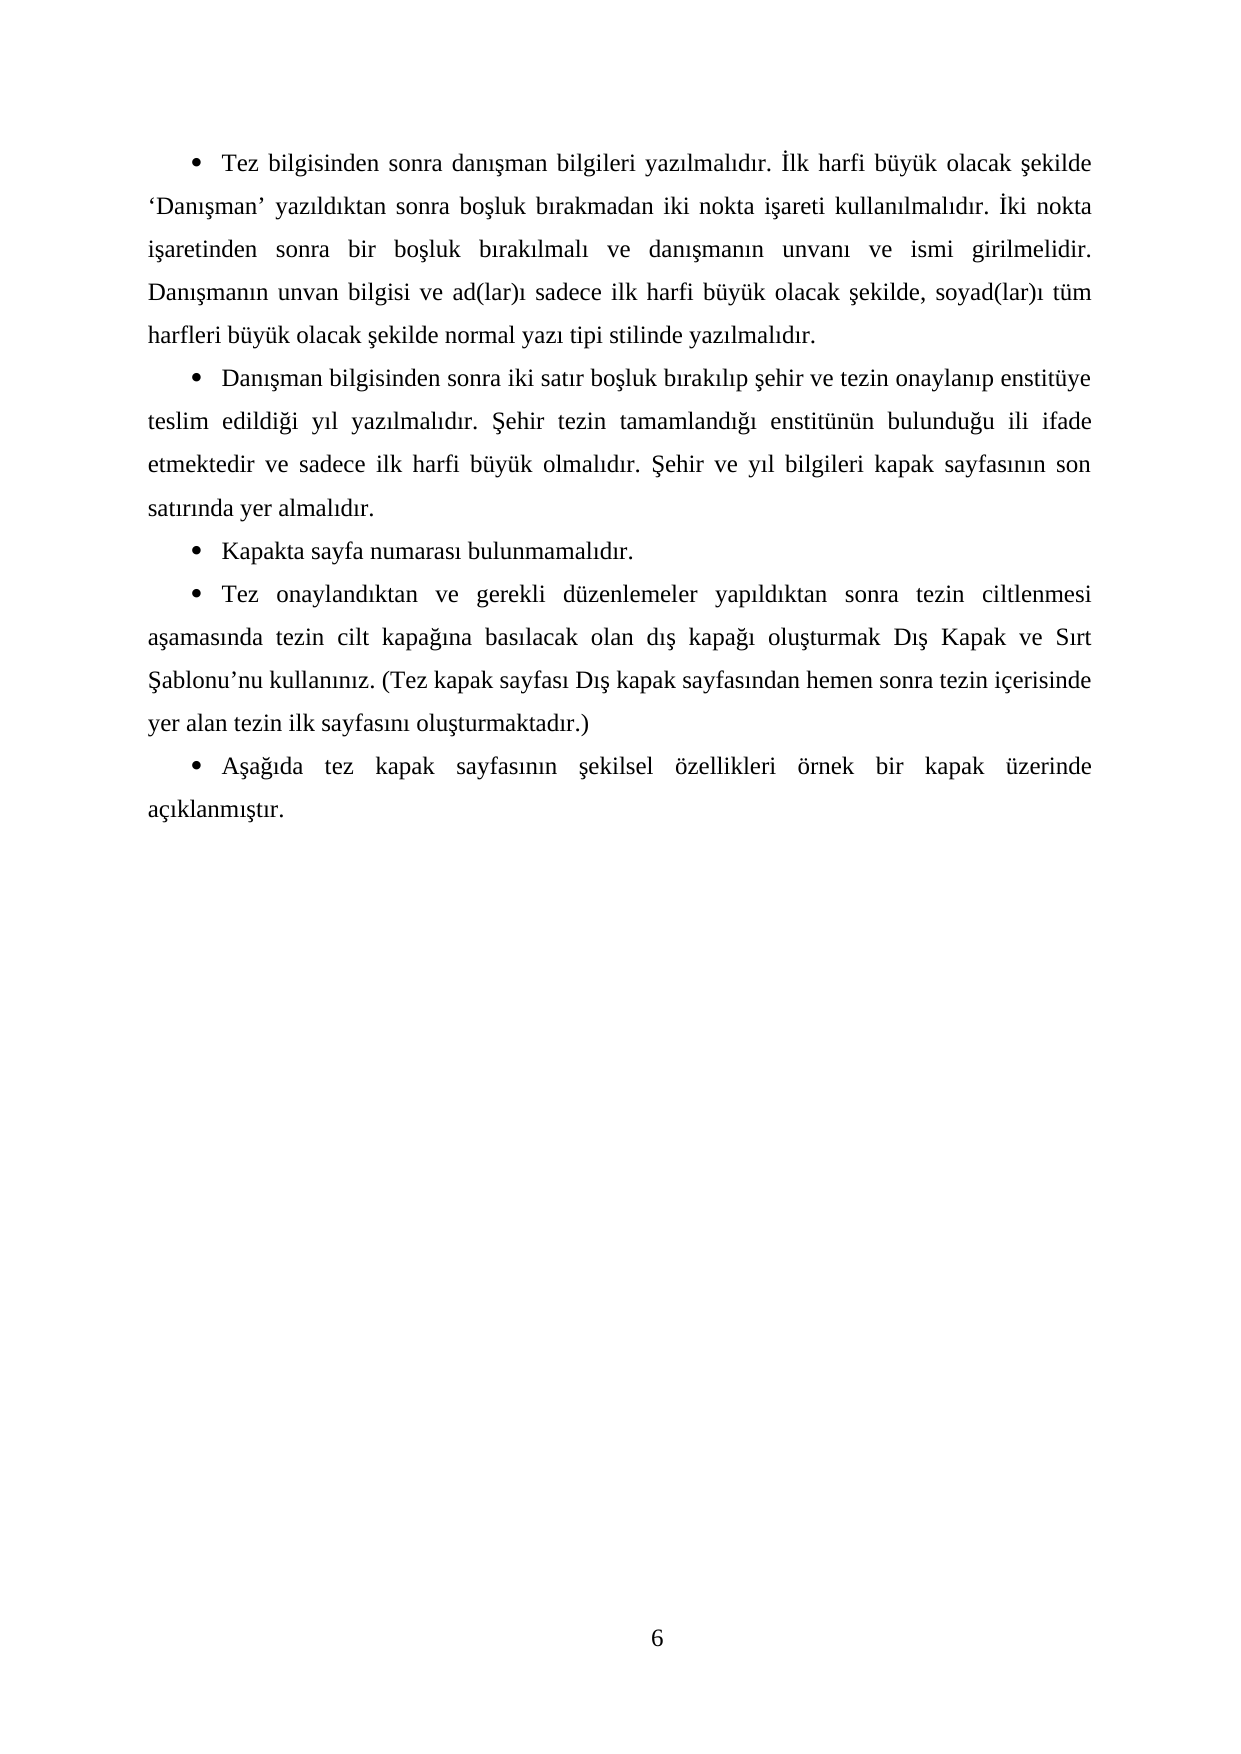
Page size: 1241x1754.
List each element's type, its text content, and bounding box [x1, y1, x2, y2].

list Kapakta sayfa numarası bulunmamalıdır. [148, 536, 1093, 564]
list Tez onaylandıktan ve gerekli düzenlemeler yapıldıktan sonra tezin ciltlenmesi aşamasında tezin cilt kapağına basılacak olan dış kapağı oluşturmak Dış Kapak ve Sırt Şablonu’nu kullanınız. (Tez kapak sayfası Dış kapak sayfasından hemen sonra tezin içerisinde yer alan tezin ilk sayfasını oluşturmaktadır.) [148, 579, 1093, 737]
list Aşağıda tez kapak sayfasının şekilsel özellikleri örnek bir kapak üzerinde açıklanmıştır. [148, 751, 1093, 823]
list Danışman bilgisinden sonra iki satır boşluk bırakılıp şehir ve tezin onaylanıp enstitüye teslim edildiği yıl yazılmalıdır. Şehir tezin tamamlandığı enstitünün bulunduğu ili ifade etmektedir ve sadece ilk harfi büyük olmalıdır. Şehir ve yıl bilgileri kapak sayfasının son satırında yer almalıdır. [148, 363, 1093, 521]
list Tez bilgisinden sonra danışman bilgileri yazılmalıdır. İlk harfi büyük olacak şekilde ‘Danışman’ yazıldıktan sonra boşluk bırakmadan iki nokta işareti kullanılmalıdır. İki nokta işaretinden sonra bir boşluk bırakılmalı ve danışmanın unvanı ve ismi girilmelidir. Danışmanın unvan bilgisi ve ad(lar)ı sadece ilk harfi büyük olacak şekilde, soyad(lar)ı tüm harfleri büyük olacak şekilde normal yazı tipi stilinde yazılmalıdır. [148, 148, 1093, 349]
